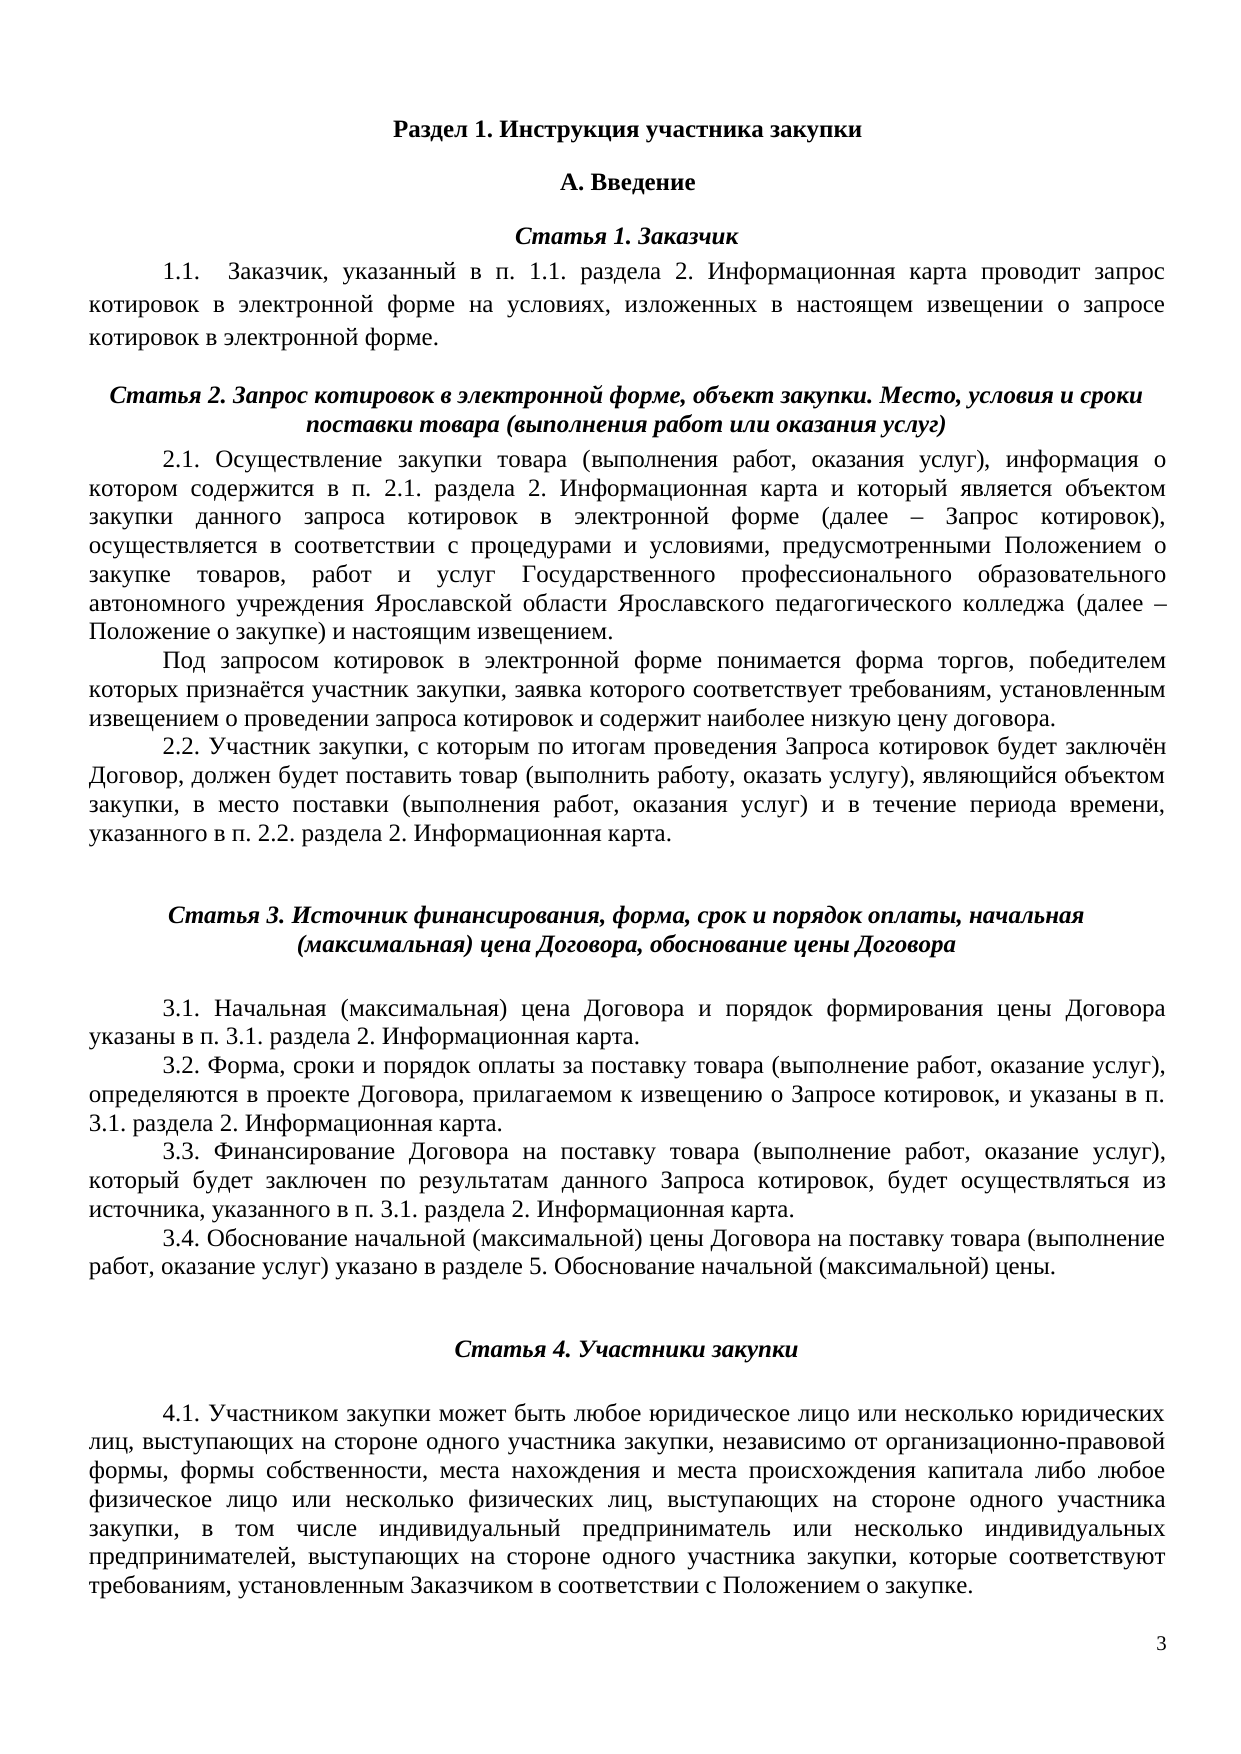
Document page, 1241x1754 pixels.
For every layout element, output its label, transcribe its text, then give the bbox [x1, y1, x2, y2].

text 3.1. Начальная (максимальная) цена Договора и порядок формирования цены Договора указаны в п. 3.1. раздела 2. Информационная карта. [89, 993, 1167, 1050]
text Под запросом котировок в электронной форме понимается форма торгов, победителем которых признаётся участник закупки, заявка которого соответствует требованиям, установленным извещением о проведении запроса котировок и содержит наиболее низкую цену договора. [89, 645, 1167, 731]
text 3.2. Форма, сроки и порядок оплаты за поставку товара (выполнение работ, оказание услуг), определяются в проекте Договора, прилагаемом к извещению о Запросе котировок, и указаны в п. 3.1. раздела 2. Информационная карта. [89, 1050, 1167, 1136]
text 3.4. Обоснование начальной (максимальной) цены Договора на поставку товара (выполнение работ, оказание услуг) указано в разделе 5. Обоснование начальной (максимальной) цены. [89, 1223, 1167, 1280]
text 2.2. Участник закупки, с которым по итогам проведения Запроса котировок будет заключён Договор, должен будет поставить товар (выполнить работу, оказать услугу), являющийся объектом закупки, в место поставки (выполнения работ, оказания услуг) и в течение периода времени, указанного в п. 2.2. раздела 2. Информационная карта. [89, 731, 1167, 846]
text 1.1. Заказчик, указанный в п. 1.1. раздела 2. Информационная карта проводит запрос котировок в электронной форме на условиях, изложенных в настоящем извещении о запросе котировок в электронной форме. [89, 256, 1167, 351]
subtitle Статья 3. Источник финансирования, форма, срок и порядок оплаты, начальная (максимальная) цена Договора, обоснование цены Договора [89, 900, 1167, 958]
subtitle А. Введение [89, 167, 1167, 196]
subtitle Раздел 1. Инструкция участника закупки [89, 114, 1167, 142]
subtitle Статья 2. Запрос котировок в электронной форме, объект закупки. Место, условия и сроки поставки товара (выполнения работ или оказания услуг) [89, 380, 1167, 438]
subtitle Статья 1. Заказчик [89, 221, 1167, 250]
text 4.1. Участником закупки может быть любое юридическое лицо или несколько юридических лиц, выступающих на стороне одного участника закупки, независимо от организационно-правовой формы, формы собственности, места нахождения и места происхождения капитала либо любое физическое лицо или несколько физических лиц, выступающих на стороне одного участника закупки, в том числе индивидуальный предприниматель или несколько индивидуальных предпринимателей, выступающих на стороне одного участника закупки, которые соответствуют требованиям, установленным Заказчиком в соответствии с Положением о закупке. [89, 1398, 1167, 1599]
text 3.3. Финансирование Договора на поставку товара (выполнение работ, оказание услуг), который будет заключен по результатам данного Запроса котировок, будет осуществляться из источника, указанного в п. 3.1. раздела 2. Информационная карта. [89, 1136, 1167, 1223]
subtitle Статья 4. Участники закупки [89, 1334, 1167, 1363]
text 2.1. Осуществление закупки товара (выполнения работ, оказания услуг), информация о котором содержится в п. 2.1. раздела 2. Информационная карта и который является объектом закупки данного запроса котировок в электронной форме (далее – Запрос котировок), осуществляется в соответствии с процедурами и условиями, предусмотренными Положением о закупке товаров, работ и услуг Государственного профессионального образовательного автономного учреждения Ярославской области Ярославского педагогического колледжа (далее – Положение о закупке) и настоящим извещением. [89, 444, 1167, 645]
